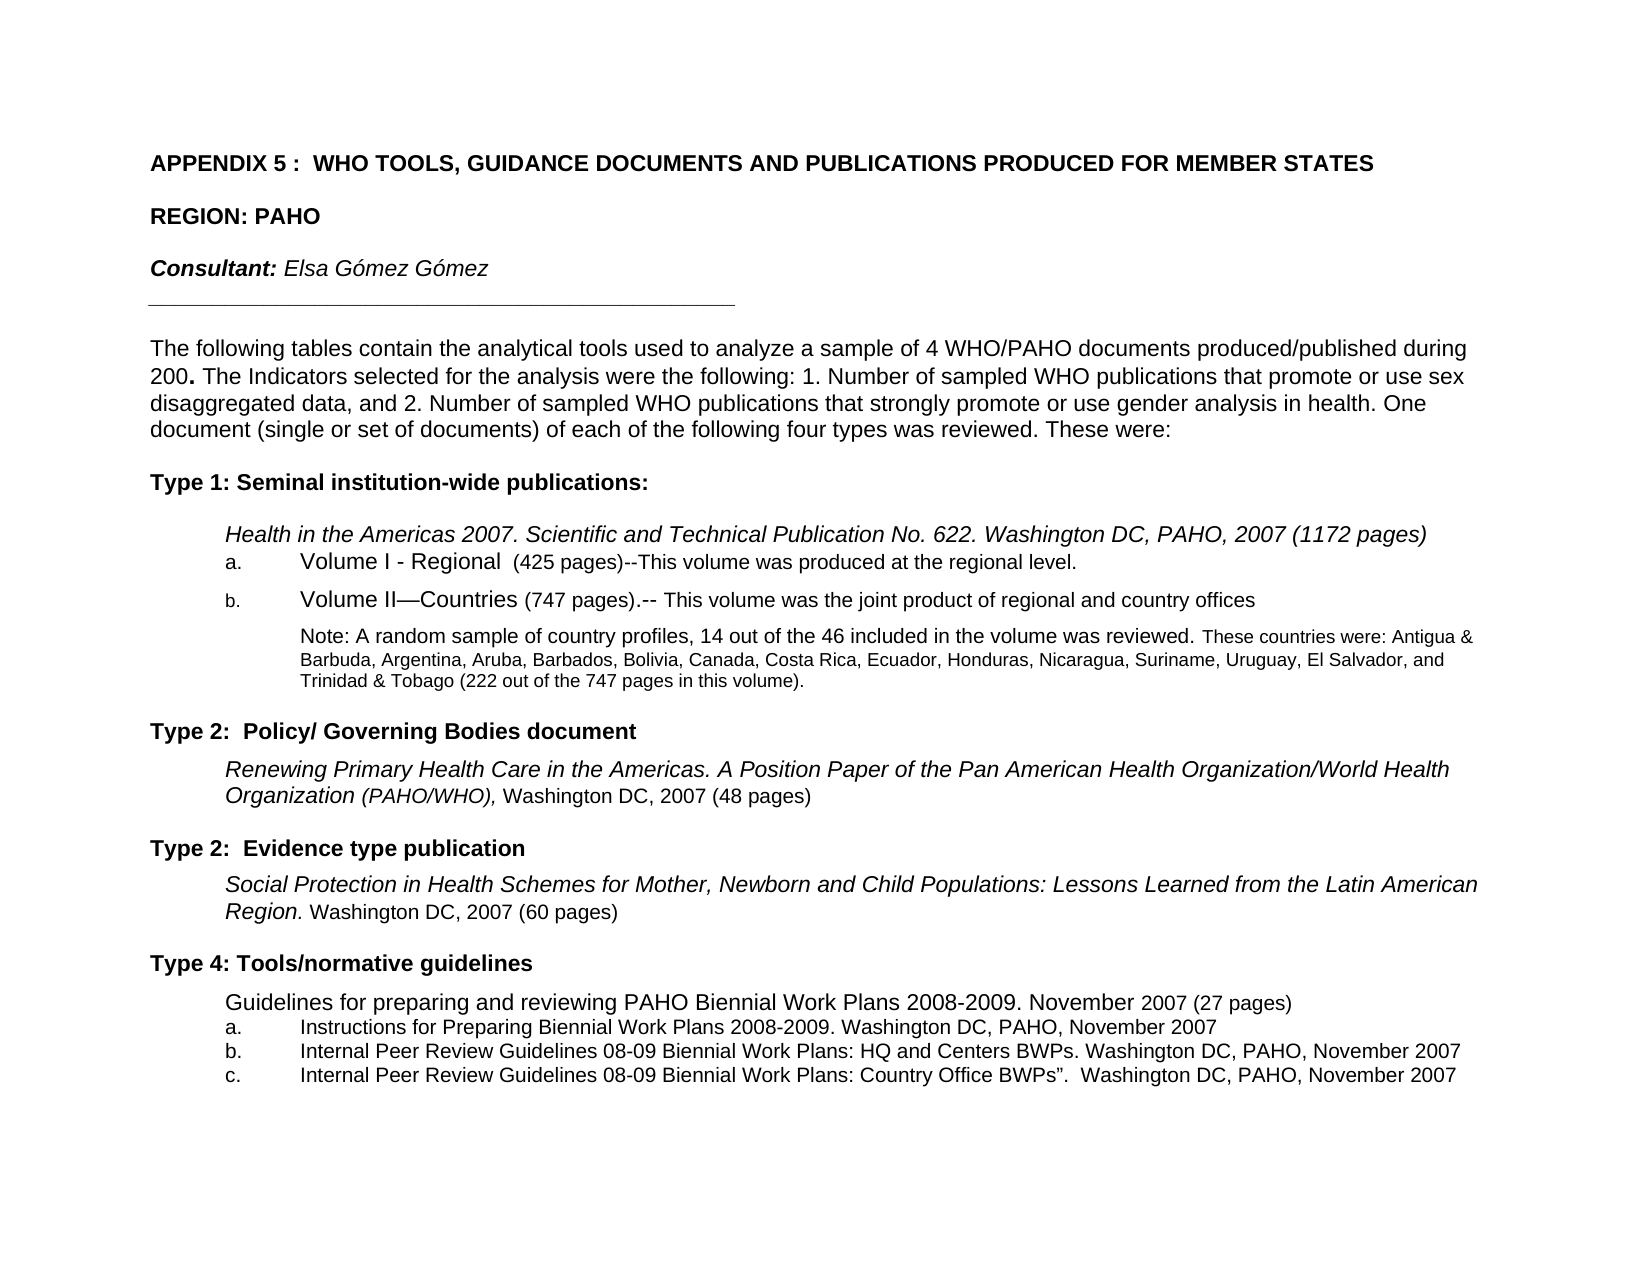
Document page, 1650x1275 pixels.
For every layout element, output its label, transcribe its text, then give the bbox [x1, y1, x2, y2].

list Internal Peer Review Guidelines 08-09 Biennial Work Plans: HQ and Centers BWPs. Washington DC, PAHO, November 2007 [225, 1039, 1500, 1063]
list Internal Peer Review Guidelines 08-09 Biennial Work Plans: Country Office BWPs”. Washington DC, PAHO, November 2007 [225, 1063, 1500, 1087]
list Volume II—Countries (747 pages).-- This volume was the joint product of regional and country offices [225, 586, 1500, 612]
list Note: A random sample of country profiles, 14 out of the 46 included in the volume was reviewed. These countries were: Antigua & Barbuda, Argentina, Aruba, Barbados, Bolivia, Canada, Costa Rica, Ecuador, Honduras, Nicaragua, Suriname, Uruguay, El Salvador, and Trinidad & Tobago (222 out of the 747 pages in this volume). [300, 624, 1500, 691]
text Type 1: Seminal institution-wide publications: [150, 469, 1500, 495]
text REGION: PAHO [150, 203, 1500, 229]
text Health in the Americas 2007. Scientific and Technical Publication No. 622. Washington DC, PAHO, 2007 (1172 pages) [225, 521, 1500, 548]
list Guidelines for preparing and reviewing PAHO Biennial Work Plans 2008-2009. November 2007 (27 pages) [225, 989, 1500, 1015]
text Type 4: Tools/normative guidelines [150, 950, 1500, 977]
text The following tables contain the analytical tools used to analyze a sample of 4 WHO/PAHO documents produced/published during 200. The Indicators selected for the analysis were the following: 1. Number of sampled WHO publications that promote or use sex disaggregated data, and 2. Number of sampled WHO publications that strongly promote or use gender analysis in health. One document (single or set of documents) of each of the following four types was reviewed. These were: [150, 334, 1500, 442]
text Type 2: Policy/ Governing Bodies document [150, 718, 1500, 744]
text Consultant: Elsa Gómez Gómez [150, 255, 1500, 282]
list Social Protection in Health Schemes for Mother, Newborn and Child Populations: Lessons Learned from the Latin American Region. Washington DC, 2007 (60 pages) [225, 871, 1500, 924]
text Type 2: Evidence type publication [150, 835, 1500, 862]
list Renewing Primary Health Care in the Americas. A Position Paper of the Pan American Health Organization/World Health Organization (PAHO/WHO), Washington DC, 2007 (48 pages) [225, 756, 1500, 809]
list Instructions for Preparing Biennial Work Plans 2008-2009. Washington DC, PAHO, November 2007 [225, 1015, 1500, 1039]
text APPENDIX 5 : WHO TOOLS, GUIDANCE DOCUMENTS AND PUBLICATIONS PRODUCED FOR MEMBER STATES [150, 150, 1500, 176]
list Volume I - Regional (425 pages)--This volume was produced at the regional level. [225, 548, 1500, 574]
text ______________________________________________ [150, 282, 1500, 308]
